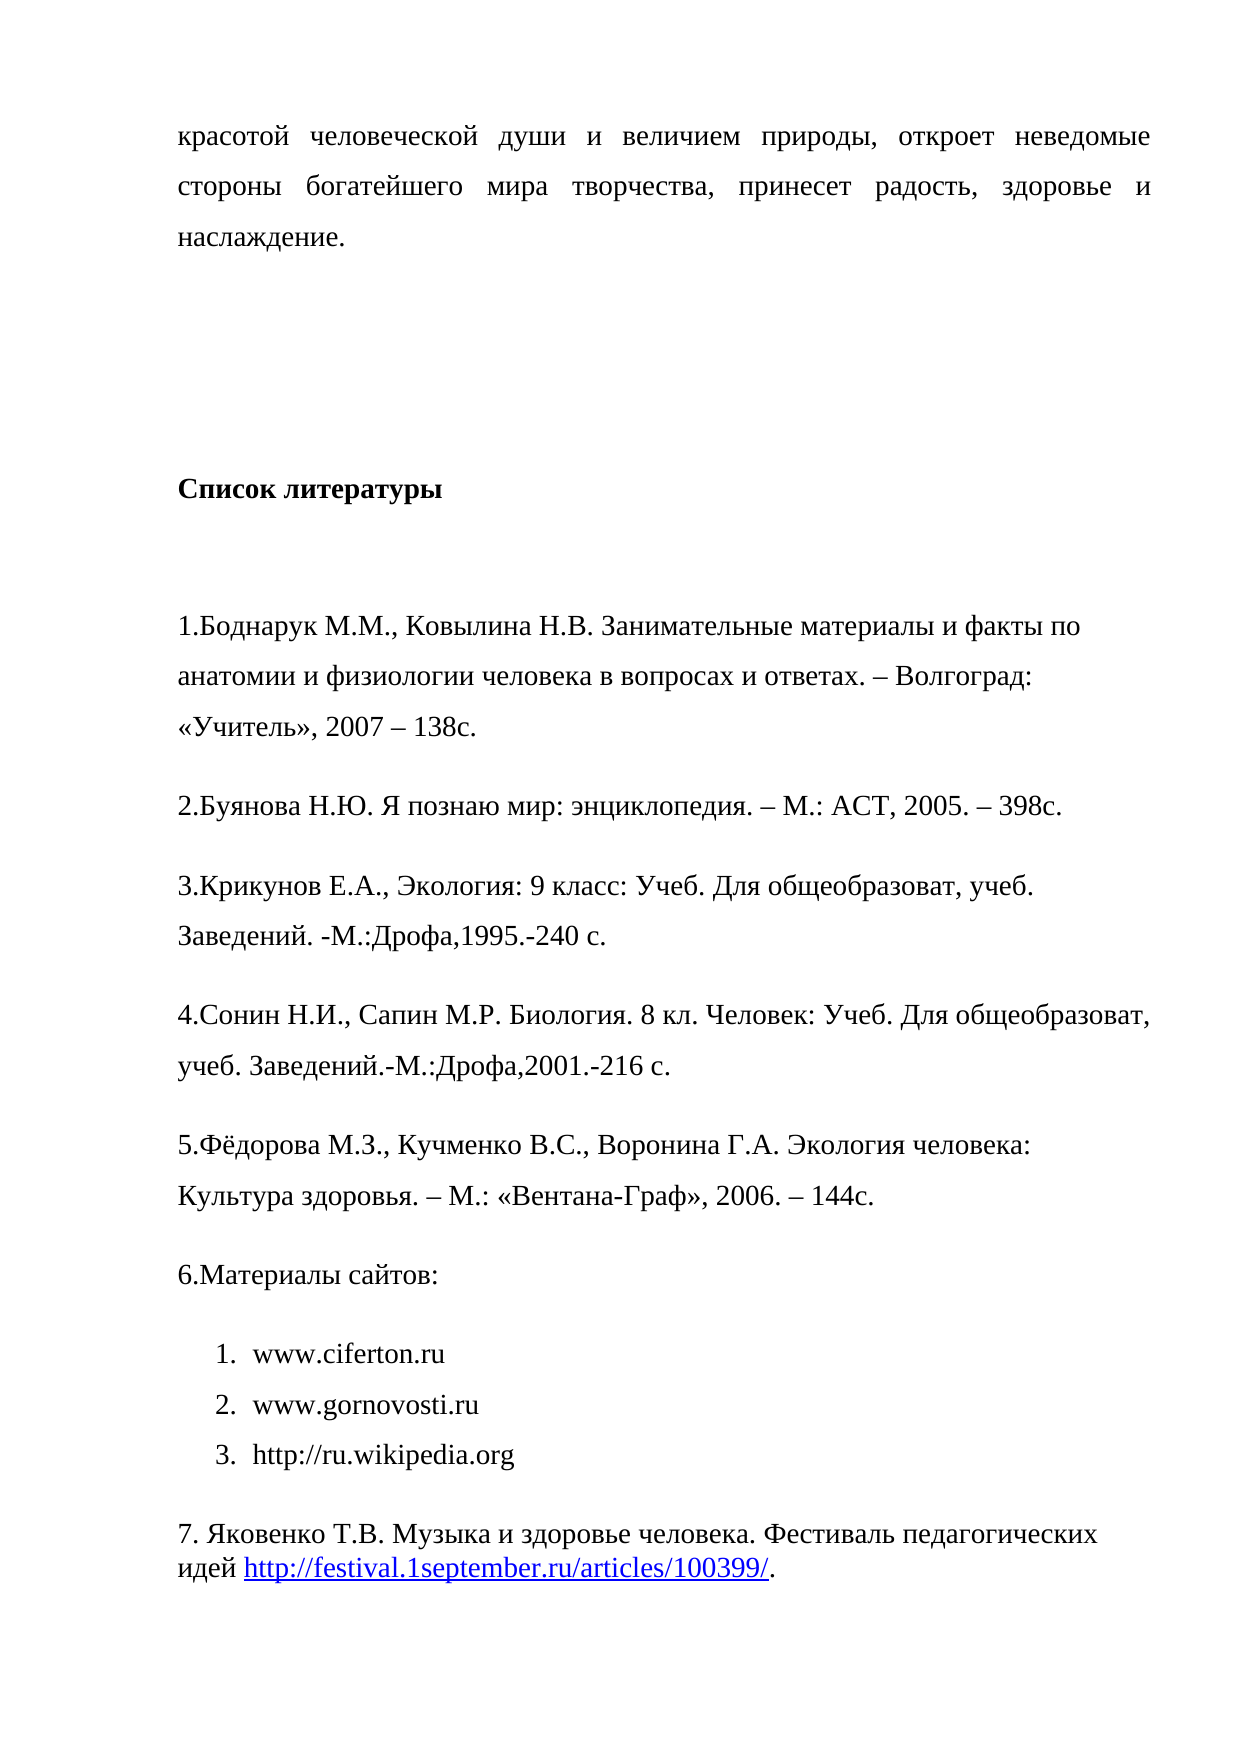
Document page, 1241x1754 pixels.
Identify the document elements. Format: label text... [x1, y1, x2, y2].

text 4.Сонин Н.И., Сапин М.Р. Биология. 8 кл. Человек: Учеб. Для общеобразоват, учеб. Заведений.-М.:Дрофа,2001.-216 с. [177, 997, 1152, 1081]
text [177, 118, 1152, 252]
list www.gornovosti.ru [215, 1387, 1152, 1420]
text 1.Боднарук М.М., Ковылина Н.В. Занимательные материалы и факты по анатомии и физиологии человека в вопросах и ответах. – Волгоград: «Учитель», 2007 – 138с. [177, 608, 1152, 742]
text 6.Материалы сайтов: [177, 1257, 1152, 1291]
text 7. Яковенко Т.В. Музыка и здоровье человека. Фестиваль педагогических идей http://festival.1september.ru/articles/100399/. [177, 1517, 1152, 1584]
list www.ciferton.ru [215, 1337, 1152, 1370]
text Список литературы [177, 471, 1152, 504]
text 5.Фёдорова М.З., Кучменко В.С., Воронина Г.А. Экология человека: Культура здоровья. – М.: «Вентана-Граф», 2006. – 144с. [177, 1127, 1152, 1211]
list http://ru.wikipedia.org [215, 1437, 1152, 1471]
text 2.Буянова Н.Ю. Я познаю мир: энциклопедия. – М.: АСТ, 2005. – 398с. [177, 788, 1152, 822]
text 3.Крикунов Е.А., Экология: 9 класс: Учеб. Для общеобразоват, учеб. Заведений. -М.:Дрофа,1995.-240 с. [177, 868, 1152, 952]
